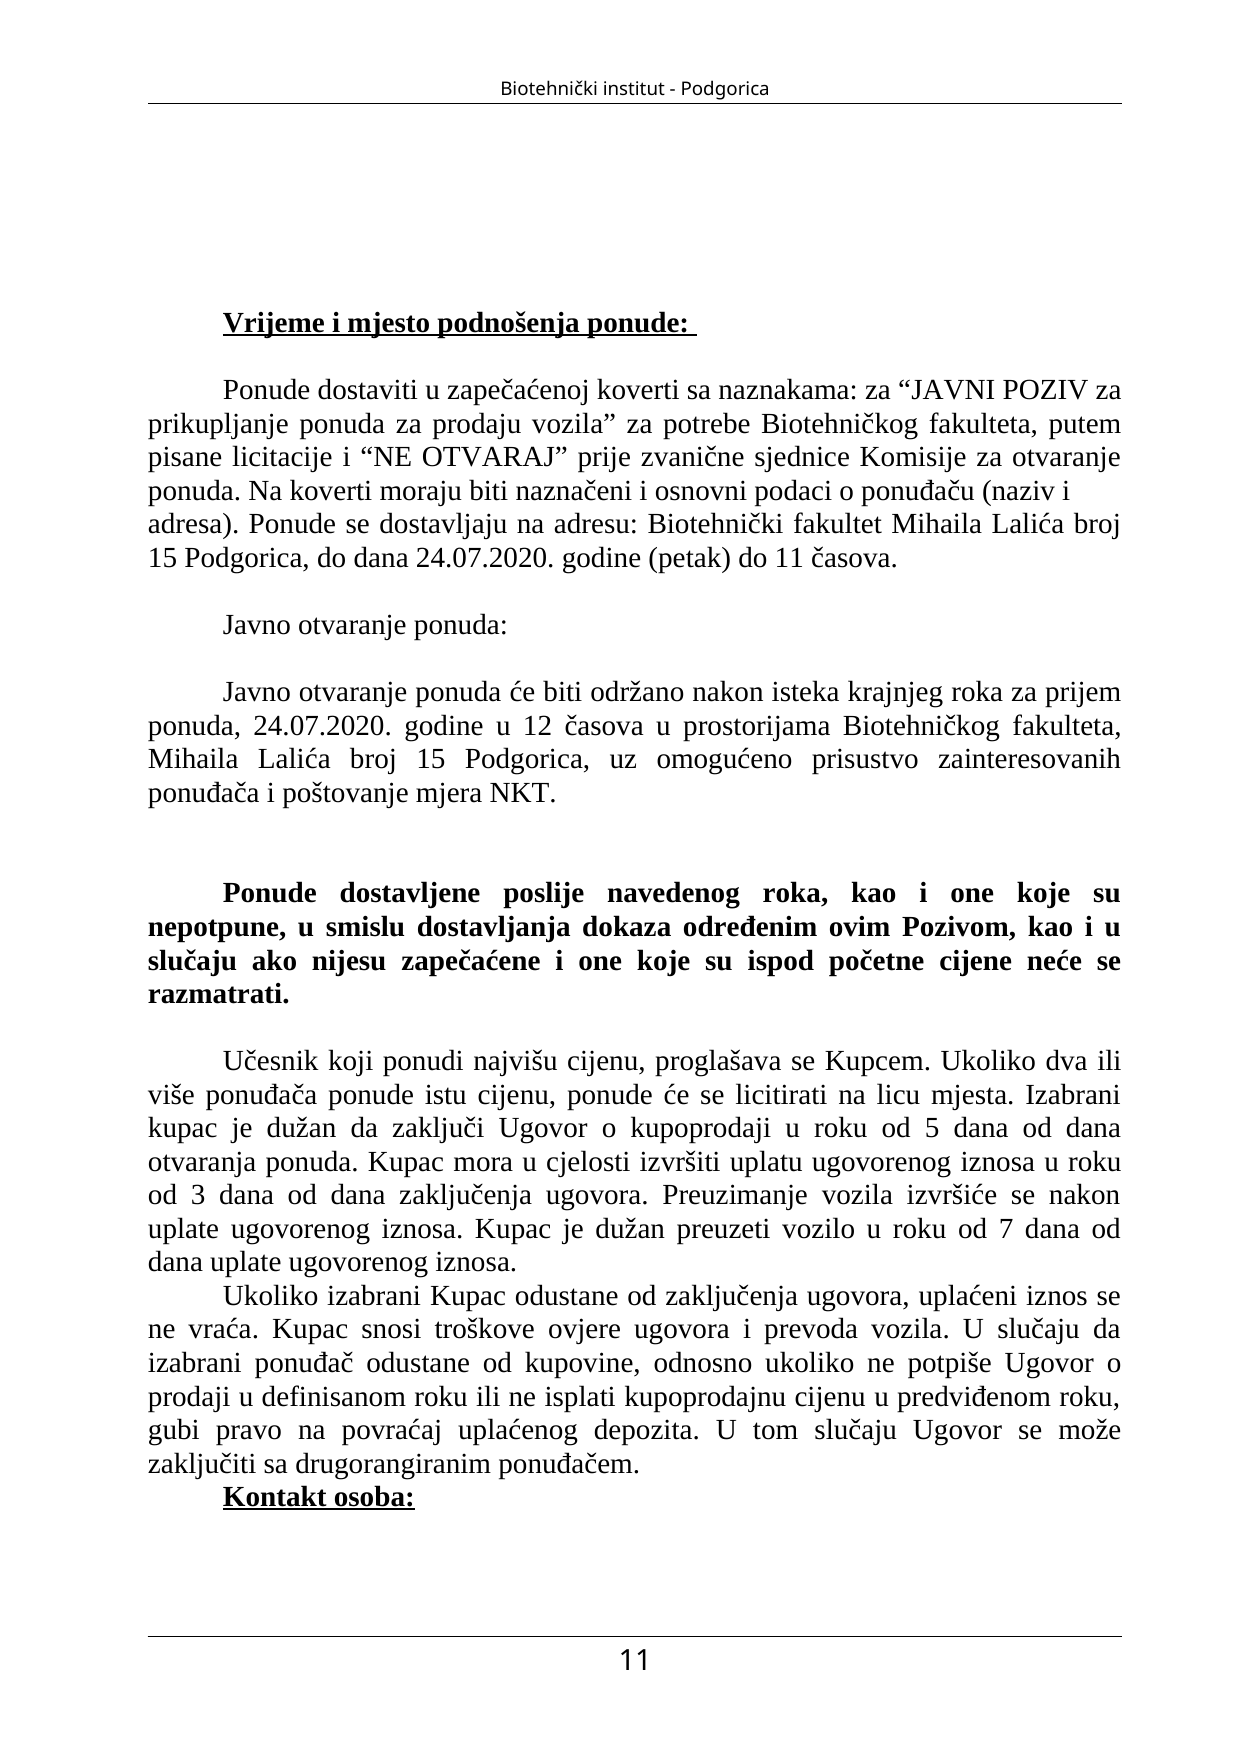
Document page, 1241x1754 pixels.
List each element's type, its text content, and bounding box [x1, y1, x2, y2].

text adresa). Ponude se dostavljaju na adresu: Biotehnički fakultet Mihaila Lalića broj 15 Podgorica, do dana 24.07.2020. godine (petak) do 11 časova. [148, 507, 1122, 574]
text Vrijeme i mjesto podnošenja ponude: [148, 305, 1122, 339]
text Ponude dostavljene poslije navedenog roka, kao i one koje su nepotpune, u smislu dostavljanja dokaza određenim ovim Pozivom, kao i u slučaju ako nijesu zapečaćene i one koje su ispod početne cijene neće se razmatrati. [148, 876, 1122, 1010]
text Učesnik koji ponudi najvišu cijenu, proglašava se Kupcem. Ukoliko dva ili više ponuđača ponude istu cijenu, ponude će se licitirati na licu mjesta. Izabrani kupac je dužan da zaključi Ugovor o kupoprodaji u roku od 5 dana od dana otvaranja ponuda. Kupac mora u cjelosti izvršiti uplatu ugovorenog iznosa u roku od 3 dana od dana zaključenja ugovora. Preuzimanje vozila izvršiće se nakon uplate ugovorenog iznosa. Kupac je dužan preuzeti vozilo u roku od 7 dana od dana uplate ugovorenog iznosa. [148, 1043, 1122, 1278]
text Ponude dostaviti u zapečaćenoj koverti sa naznakama: za “JAVNI POZIV za prikupljanje ponuda za prodaju vozila” za potrebe Biotehničkog fakulteta, putem pisane licitacije i “NE OTVARAJ” prije zvanične sjednice Komisije za otvaranje ponuda. Na koverti moraju biti naznačeni i osnovni podaci o ponuđaču (naziv i [148, 372, 1122, 507]
text Javno otvaranje ponuda: [148, 607, 1122, 641]
text Ukoliko izabrani Kupac odustane od zaključenja ugovora, uplaćeni iznos se ne vraća. Kupac snosi troškove ovjere ugovora i prevoda vozila. U slučaju da izabrani ponuđač odustane od kupovine, odnosno ukoliko ne potpiše Ugovor o prodaji u definisanom roku ili ne isplati kupoprodajnu cijenu u predviđenom roku, gubi pravo na povraćaj uplaćenog depozita. U tom slučaju Ugovor se može zaključiti sa drugorangiranim ponuđačem. [148, 1278, 1122, 1479]
text Javno otvaranje ponuda će biti održano nakon isteka krajnjeg roka za prijem ponuda, 24.07.2020. godine u 12 časova u prostorijama Biotehničkog fakulteta, Mihaila Lalića broj 15 Podgorica, uz omogućeno prisustvo zainteresovanih ponuđača i poštovanje mjera NKT. [148, 674, 1122, 808]
text Kontakt osoba: [148, 1479, 1122, 1513]
